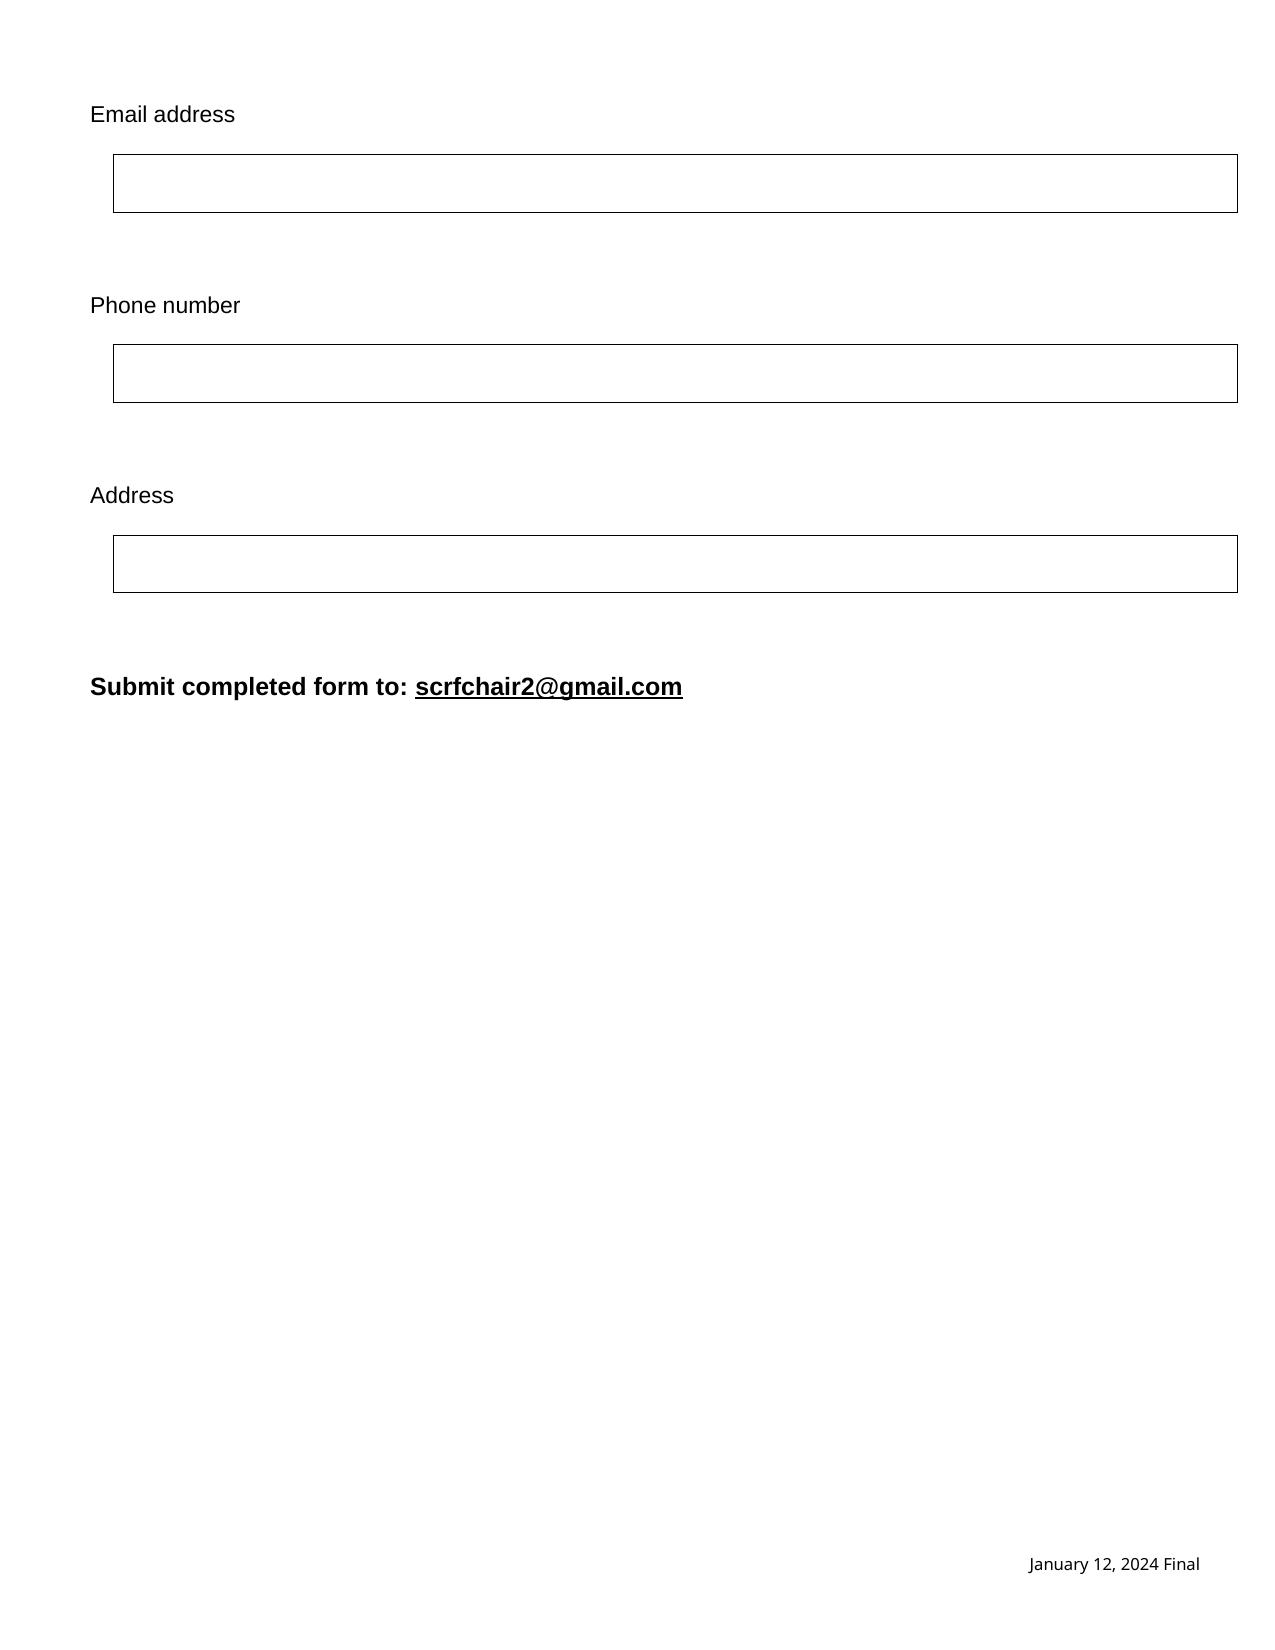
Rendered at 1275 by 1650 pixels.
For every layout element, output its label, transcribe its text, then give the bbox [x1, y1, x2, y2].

table_header [114, 345, 1237, 402]
table_header [114, 536, 1237, 592]
text Email address [90, 101, 1200, 128]
text Submit completed form to: scrfchair2@gmail.com [90, 672, 1200, 701]
text Phone number [90, 292, 1200, 318]
text Address [90, 482, 1200, 508]
table_header [114, 155, 1237, 212]
